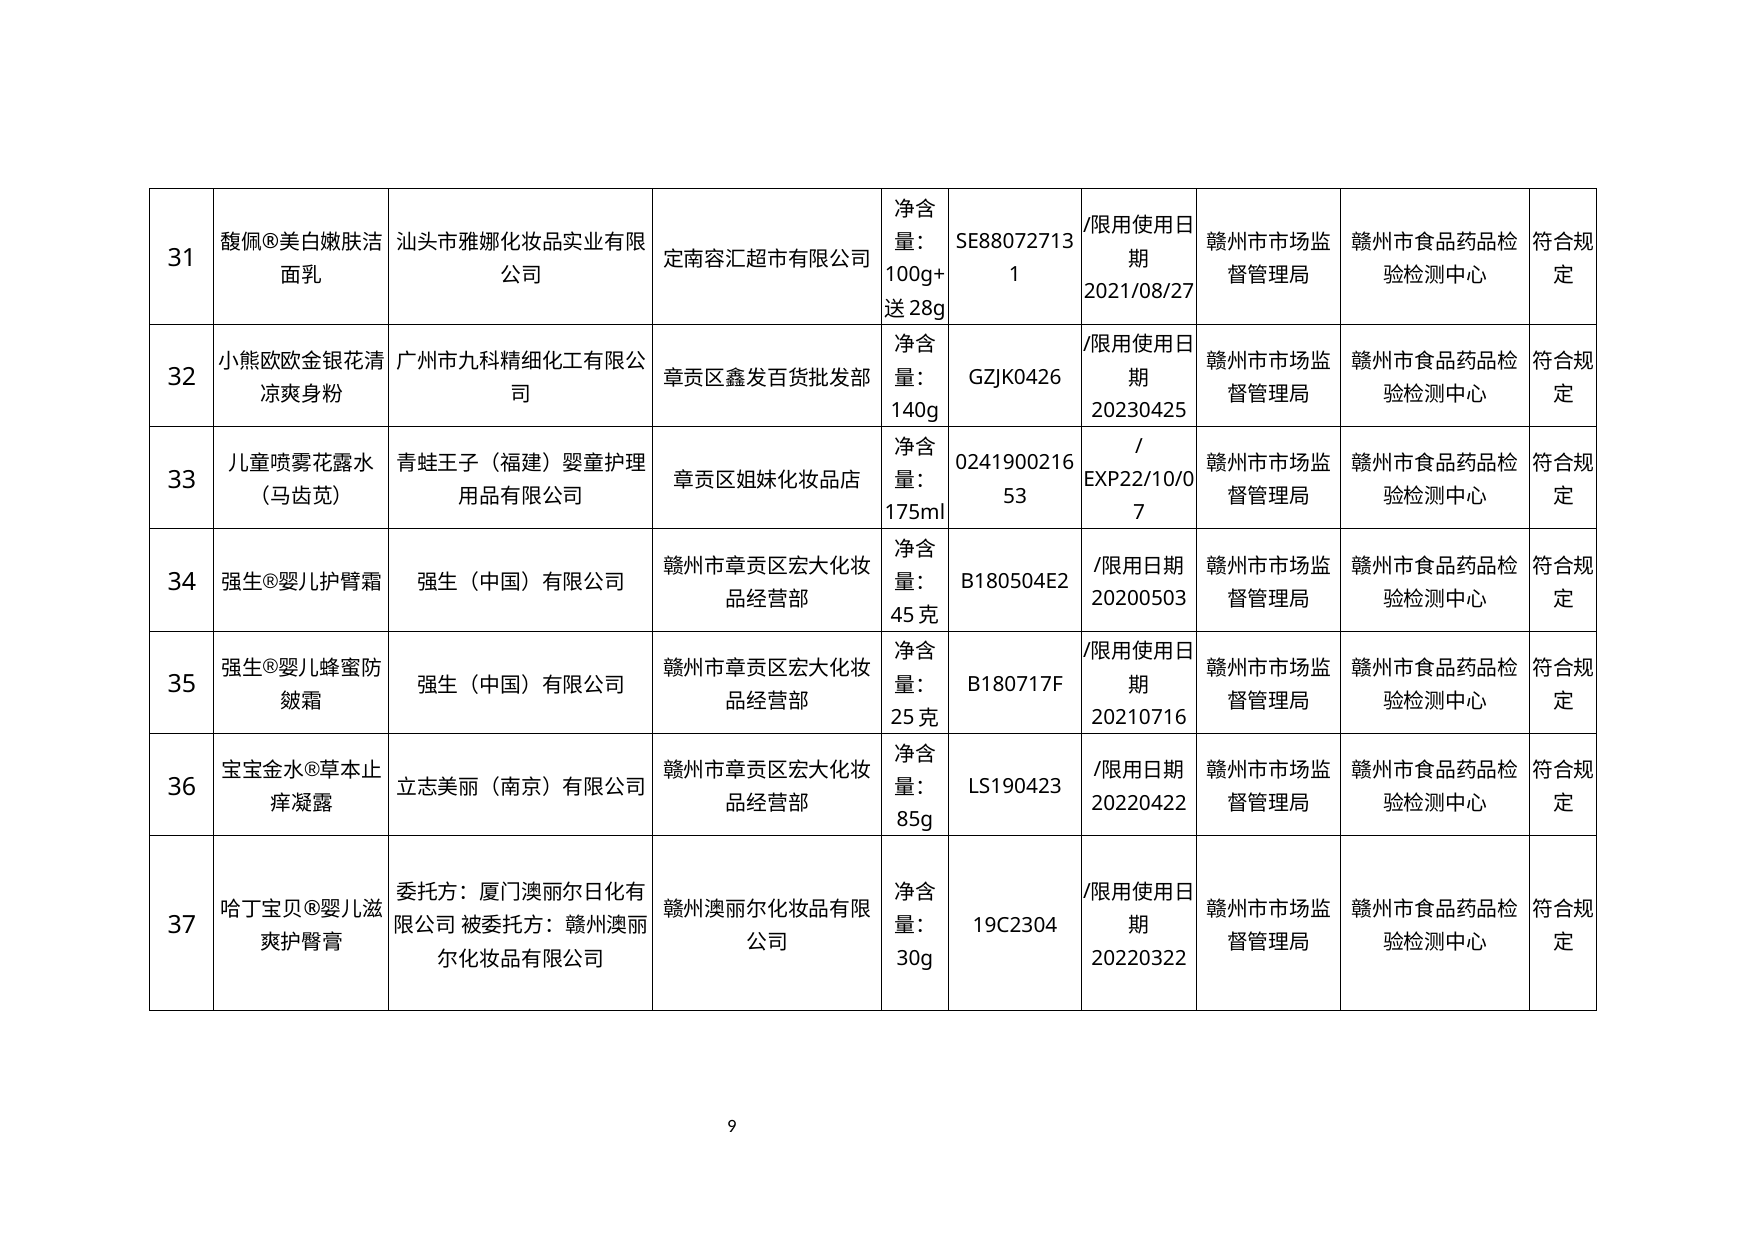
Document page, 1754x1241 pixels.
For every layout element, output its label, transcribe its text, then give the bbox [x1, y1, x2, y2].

table_cell 赣州市市场监督管理局 [1197, 189, 1340, 324]
table_cell 净含量：45克 [882, 529, 948, 631]
table_cell 31 [150, 189, 213, 324]
table_cell B180504E2 [949, 529, 1081, 631]
table_cell 净含量：25克 [882, 632, 948, 733]
table_cell 赣州市市场监督管理局 [1197, 325, 1340, 426]
table_cell 哈丁宝贝®婴儿滋爽护臀膏 [214, 836, 388, 1010]
table_cell 赣州市食品药品检验检测中心 [1341, 632, 1529, 733]
table_cell 赣州市章贡区宏大化妆品经营部 [653, 632, 881, 733]
table_cell 广州市九科精细化工有限公司 [389, 325, 652, 426]
table_cell 馥佩®美白嫩肤洁面乳 [214, 189, 388, 324]
table_cell 符合规定 [1530, 189, 1596, 324]
table_cell 35 [150, 632, 213, 733]
table_cell /限用使用日期20220322 [1082, 836, 1196, 1010]
table_cell 符合规定 [1530, 325, 1596, 426]
table_cell B180717F [949, 632, 1081, 733]
table_cell 19C2304 [949, 836, 1081, 1010]
table_cell 赣州市市场监督管理局 [1197, 529, 1340, 631]
table_cell 赣州市市场监督管理局 [1197, 632, 1340, 733]
table_cell 符合规定 [1530, 632, 1596, 733]
table_cell 赣州澳丽尔化妆品有限公司 [653, 836, 881, 1010]
table_cell 赣州市市场监督管理局 [1197, 836, 1340, 1010]
table_cell 符合规定 [1530, 427, 1596, 528]
table_cell 赣州市食品药品检验检测中心 [1341, 734, 1529, 835]
table_cell /EXP22/10/07 [1082, 427, 1196, 528]
table_cell 赣州市食品药品检验检测中心 [1341, 325, 1529, 426]
table_cell 净含量：140g [882, 325, 948, 426]
table_cell 小熊欧欧金银花清凉爽身粉 [214, 325, 388, 426]
table_cell 赣州市章贡区宏大化妆品经营部 [653, 529, 881, 631]
table_cell 净含量：85g [882, 734, 948, 835]
table_cell 汕头市雅娜化妆品实业有限公司 [389, 189, 652, 324]
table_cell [389, 836, 652, 1010]
table_cell 净含量：100g+送28g [882, 189, 948, 324]
table_cell 强生（中国）有限公司 [389, 529, 652, 631]
table_cell 33 [150, 427, 213, 528]
table_cell GZJK0426 [949, 325, 1081, 426]
table_cell 符合规定 [1530, 734, 1596, 835]
table_cell 赣州市市场监督管理局 [1197, 734, 1340, 835]
table_cell 定南容汇超市有限公司 [653, 189, 881, 324]
table_cell 宝宝金水®草本止痒凝露 [214, 734, 388, 835]
table_cell 净含量：175ml [882, 427, 948, 528]
table_cell /限用使用日期20230425 [1082, 325, 1196, 426]
table_cell /限用使用日期2021/08/27 [1082, 189, 1196, 324]
table_cell 儿童喷雾花露水（马齿苋） [214, 427, 388, 528]
table_cell 净含量：30g [882, 836, 948, 1010]
table_cell 赣州市食品药品检验检测中心 [1341, 529, 1529, 631]
table_cell LS190423 [949, 734, 1081, 835]
table_cell 34 [150, 529, 213, 631]
table_cell 赣州市食品药品检验检测中心 [1341, 189, 1529, 324]
table_cell /限用日期20220422 [1082, 734, 1196, 835]
table_cell 章贡区姐妹化妆品店 [653, 427, 881, 528]
table_cell 立志美丽（南京）有限公司 [389, 734, 652, 835]
table_cell 强生®婴儿蜂蜜防皴霜 [214, 632, 388, 733]
table_cell 强生®婴儿护臂霜 [214, 529, 388, 631]
table_cell 赣州市食品药品检验检测中心 [1341, 836, 1529, 1010]
table_cell 赣州市章贡区宏大化妆品经营部 [653, 734, 881, 835]
table_cell 赣州市市场监督管理局 [1197, 427, 1340, 528]
table_cell 32 [150, 325, 213, 426]
table_cell 青蛙王子（福建）婴童护理用品有限公司 [389, 427, 652, 528]
table_cell 37 [150, 836, 213, 1010]
table_cell 36 [150, 734, 213, 835]
table_cell 024190021653 [949, 427, 1081, 528]
table_cell 符合规定 [1530, 836, 1596, 1010]
table_cell /限用使用日期20210716 [1082, 632, 1196, 733]
table_cell 强生（中国）有限公司 [389, 632, 652, 733]
table_cell SE880727131 [949, 189, 1081, 324]
table_cell 章贡区鑫发百货批发部 [653, 325, 881, 426]
table_cell 符合规定 [1530, 529, 1596, 631]
table_cell 赣州市食品药品检验检测中心 [1341, 427, 1529, 528]
table_cell /限用日期20200503 [1082, 529, 1196, 631]
